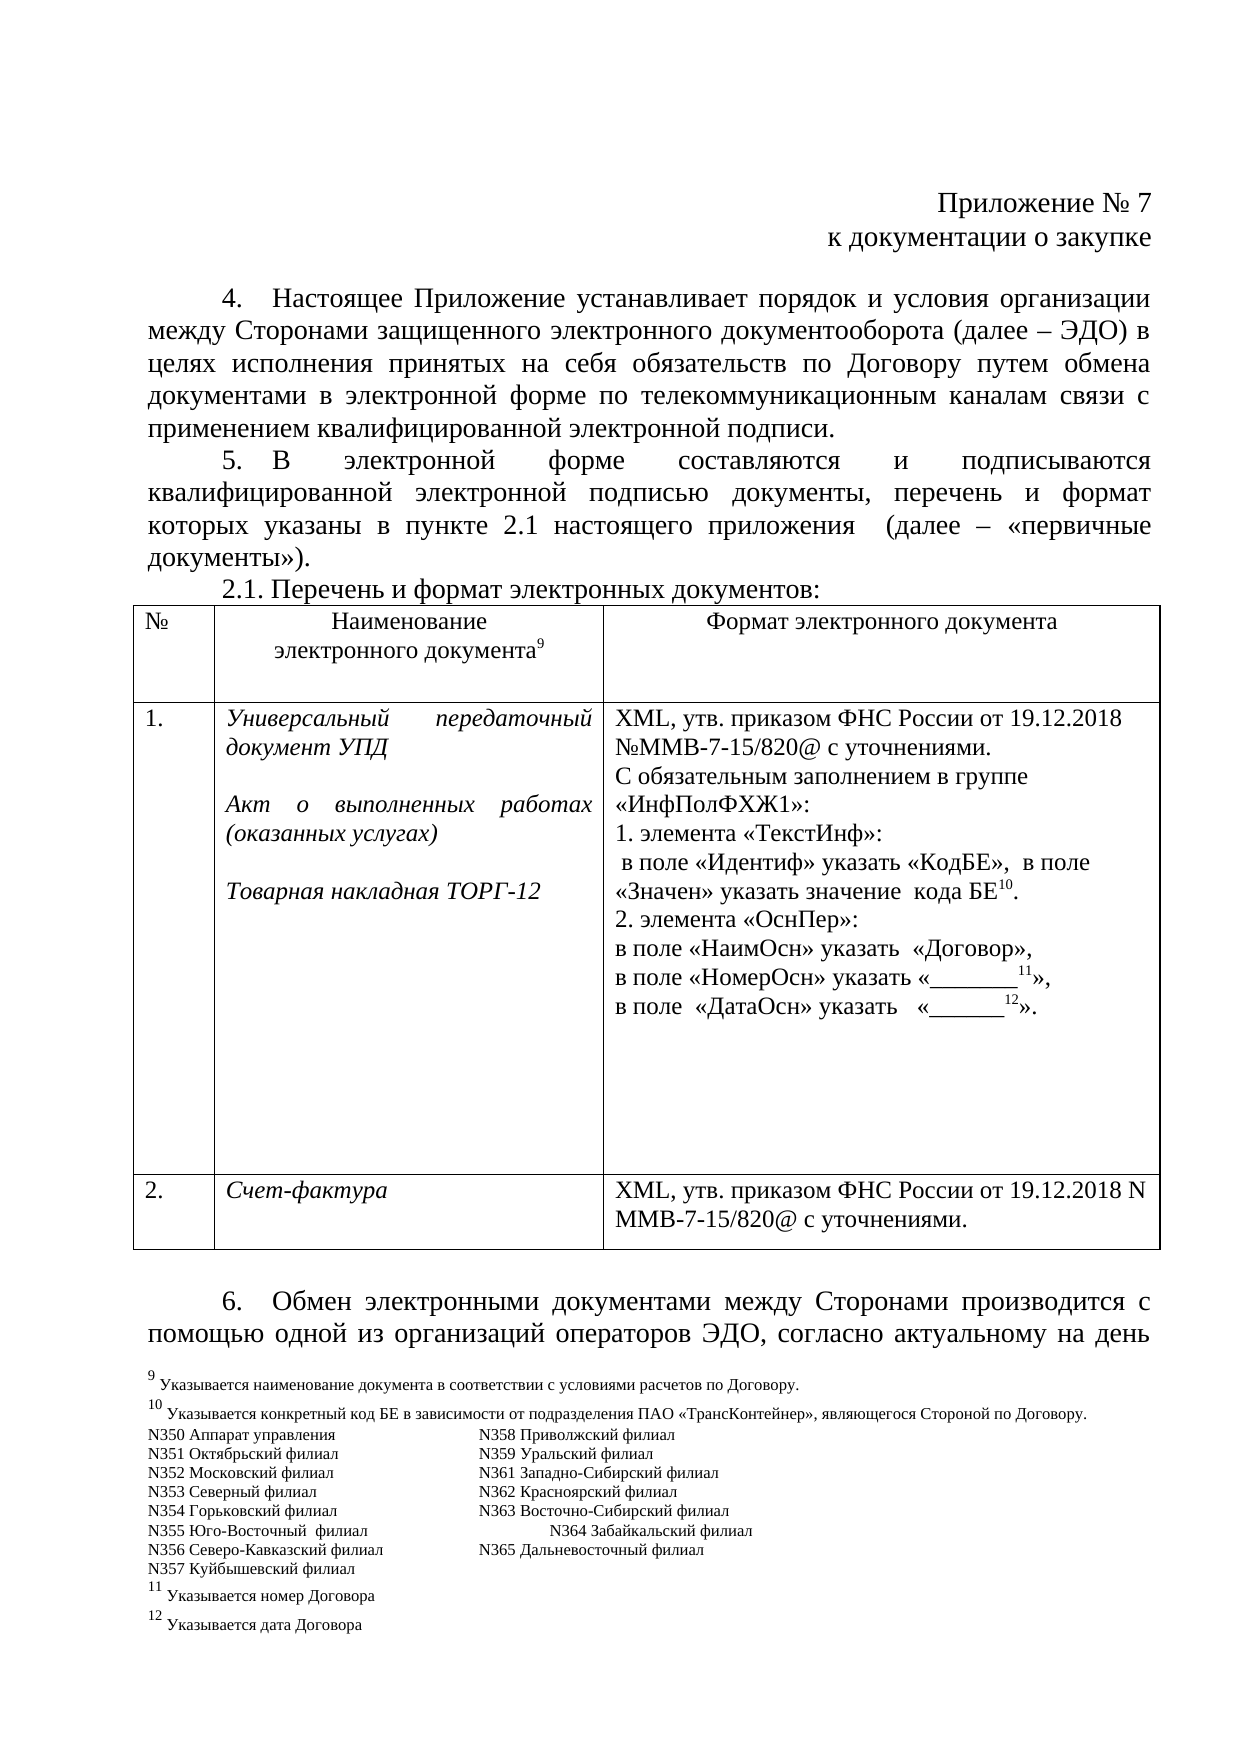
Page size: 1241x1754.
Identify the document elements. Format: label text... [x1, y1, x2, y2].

table_cell 2. [134, 1175, 214, 1249]
list Настоящее Приложение устанавливает порядок и условия организации между Сторонами защищенного электронного документооборота (далее – ЭДО) в целях исполнения принятых на себя обязательств по Договору путем обмена документами в электронной форме по телекоммуникационным каналам связи с применением квалифицированной электронной подписи. [148, 281, 1152, 443]
table_cell XML, утв. приказом ФНС России от 19.12.2018 №ММВ-7-15/820@ с уточнениями. С обязательным заполнением в группе «ИнфПолФХЖ1»: 1. элемента «ТекстИнф»: в поле «Идентиф» указать «КодБЕ», в поле «Значен» указать значение кода БЕ. 2. элемента «ОснПер»: в поле «НаимОсн» указать «Договор», в поле «НомерОсн» указать «_______», в поле «ДатаОсн» указать «______». [604, 703, 1159, 1174]
table_cell Счет-фактура [215, 1175, 603, 1249]
table_cell 1. [134, 703, 214, 1174]
table_header Наименование электронного документа [215, 606, 603, 702]
text 2.1. Перечень и формат электронных документов: [222, 573, 1152, 605]
table_cell XML, утв. приказом ФНС России от 19.12.2018 N ММВ-7-15/820@ с уточнениями. [604, 1175, 1159, 1249]
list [148, 1284, 1152, 1349]
table_cell Универсальный передаточный документ УПД Акт о выполненных работах (оказанных услугах) Товарная накладная ТОРГ-12 [215, 703, 603, 1174]
text Приложение № 7 к документации о закупке [148, 185, 1152, 252]
table_header Формат электронного документа [604, 606, 1159, 702]
list В электронной форме составляются и подписываются квалифицированной электронной подписью документы, перечень и формат которых указаны в пункте 2.1 настоящего приложения (далее – «первичные документы»). [148, 443, 1152, 573]
table_header № [134, 606, 214, 702]
